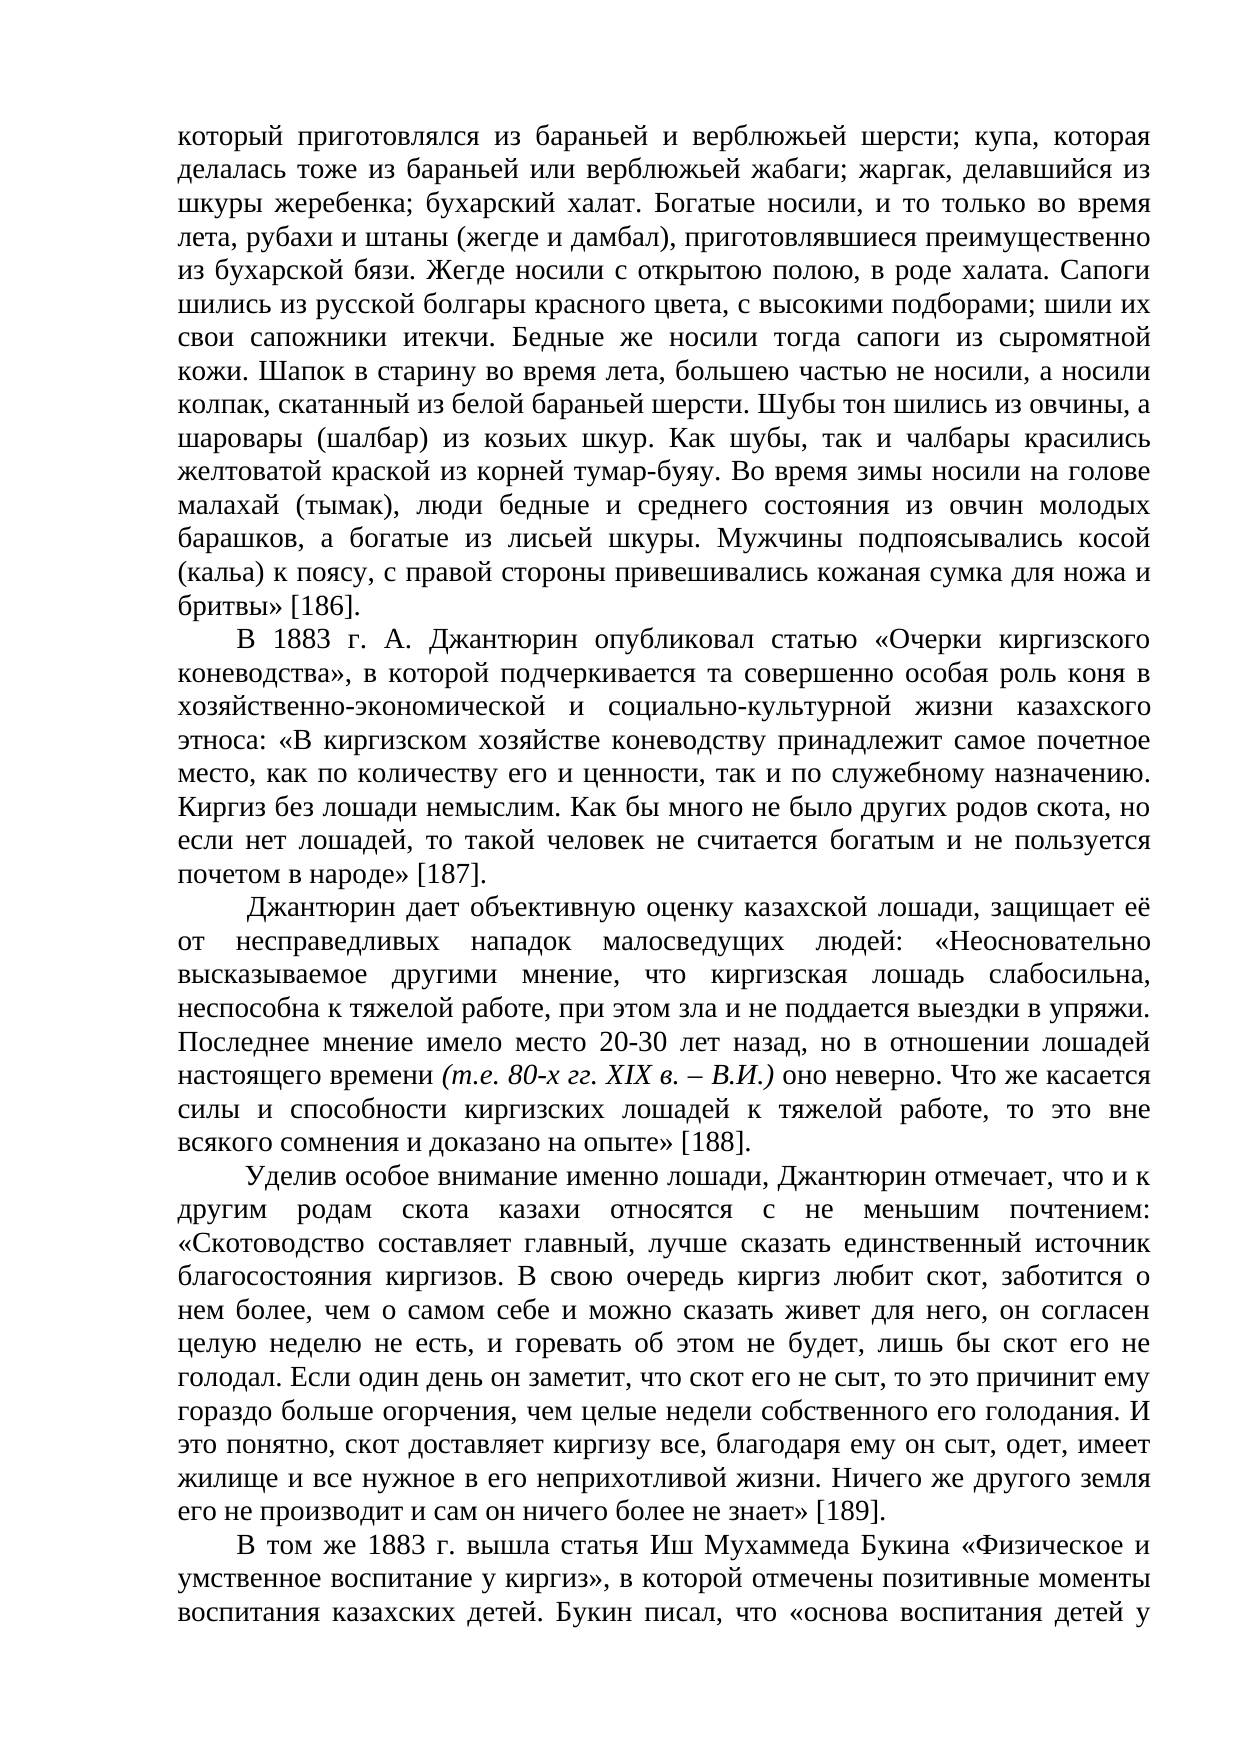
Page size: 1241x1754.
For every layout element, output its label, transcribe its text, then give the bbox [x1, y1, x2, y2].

text Уделив особое внимание именно лошади, Джантюрин отмечает, что и к другим родам скота казахи относятся с не меньшим почтением: «Скотоводство составляет главный, лучше сказать единственный источник благосостояния киргизов. В свою очередь киргиз любит скот, заботится о нем более, чем о самом себе и можно сказать живет для него, он согласен целую неделю не есть, и горевать об этом не будет, лишь бы скот его не голодал. Если один день он заметит, что скот его не сыт, то это причинит ему гораздо больше огорчения, чем целые недели собственного его голодания. И это понятно, скот доставляет киргизу все, благодаря ему он сыт, одет, имеет жилище и все нужное в его неприхотливой жизни. Ничего же другого земля его не производит и сам он ничего более не знает» [189]. [177, 1158, 1152, 1527]
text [177, 118, 1152, 621]
text Джантюрин дает объективную оценку казахской лошади, защищает её от несправедливых нападок малосведущих людей: «Неосновательно высказываемое другими мнение, что киргизская лошадь слабосильна, неспособна к тяжелой работе, при этом зла и не поддается выездки в упряжи. Последнее мнение имело место 20-30 лет назад, но в отношении лошадей настоящего времени (т.е. 80-х гг. ХIХ в. – В.И.) оно неверно. Что же касается силы и способности киргизских лошадей к тяжелой работе, то это вне всякого сомнения и доказано на опыте» [188]. [177, 889, 1152, 1158]
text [177, 1527, 1152, 1627]
text В . А. Джантюрин опубликовал статью «Очерки киргизского коневодства», в которой подчеркивается та совершенно особая роль коня в хозяйственно-экономической и социально-культурной жизни казахского этноса: «В киргизском хозяйстве коневодству принадлежит самое почетное место, как по количеству его и ценности, так и по служебному назначению. Киргиз без лошади немыслим. Как бы много не было других родов скота, но если нет лошадей, то такой человек не считается богатым и не пользуется почетом в народе» [187]. [177, 621, 1152, 889]
